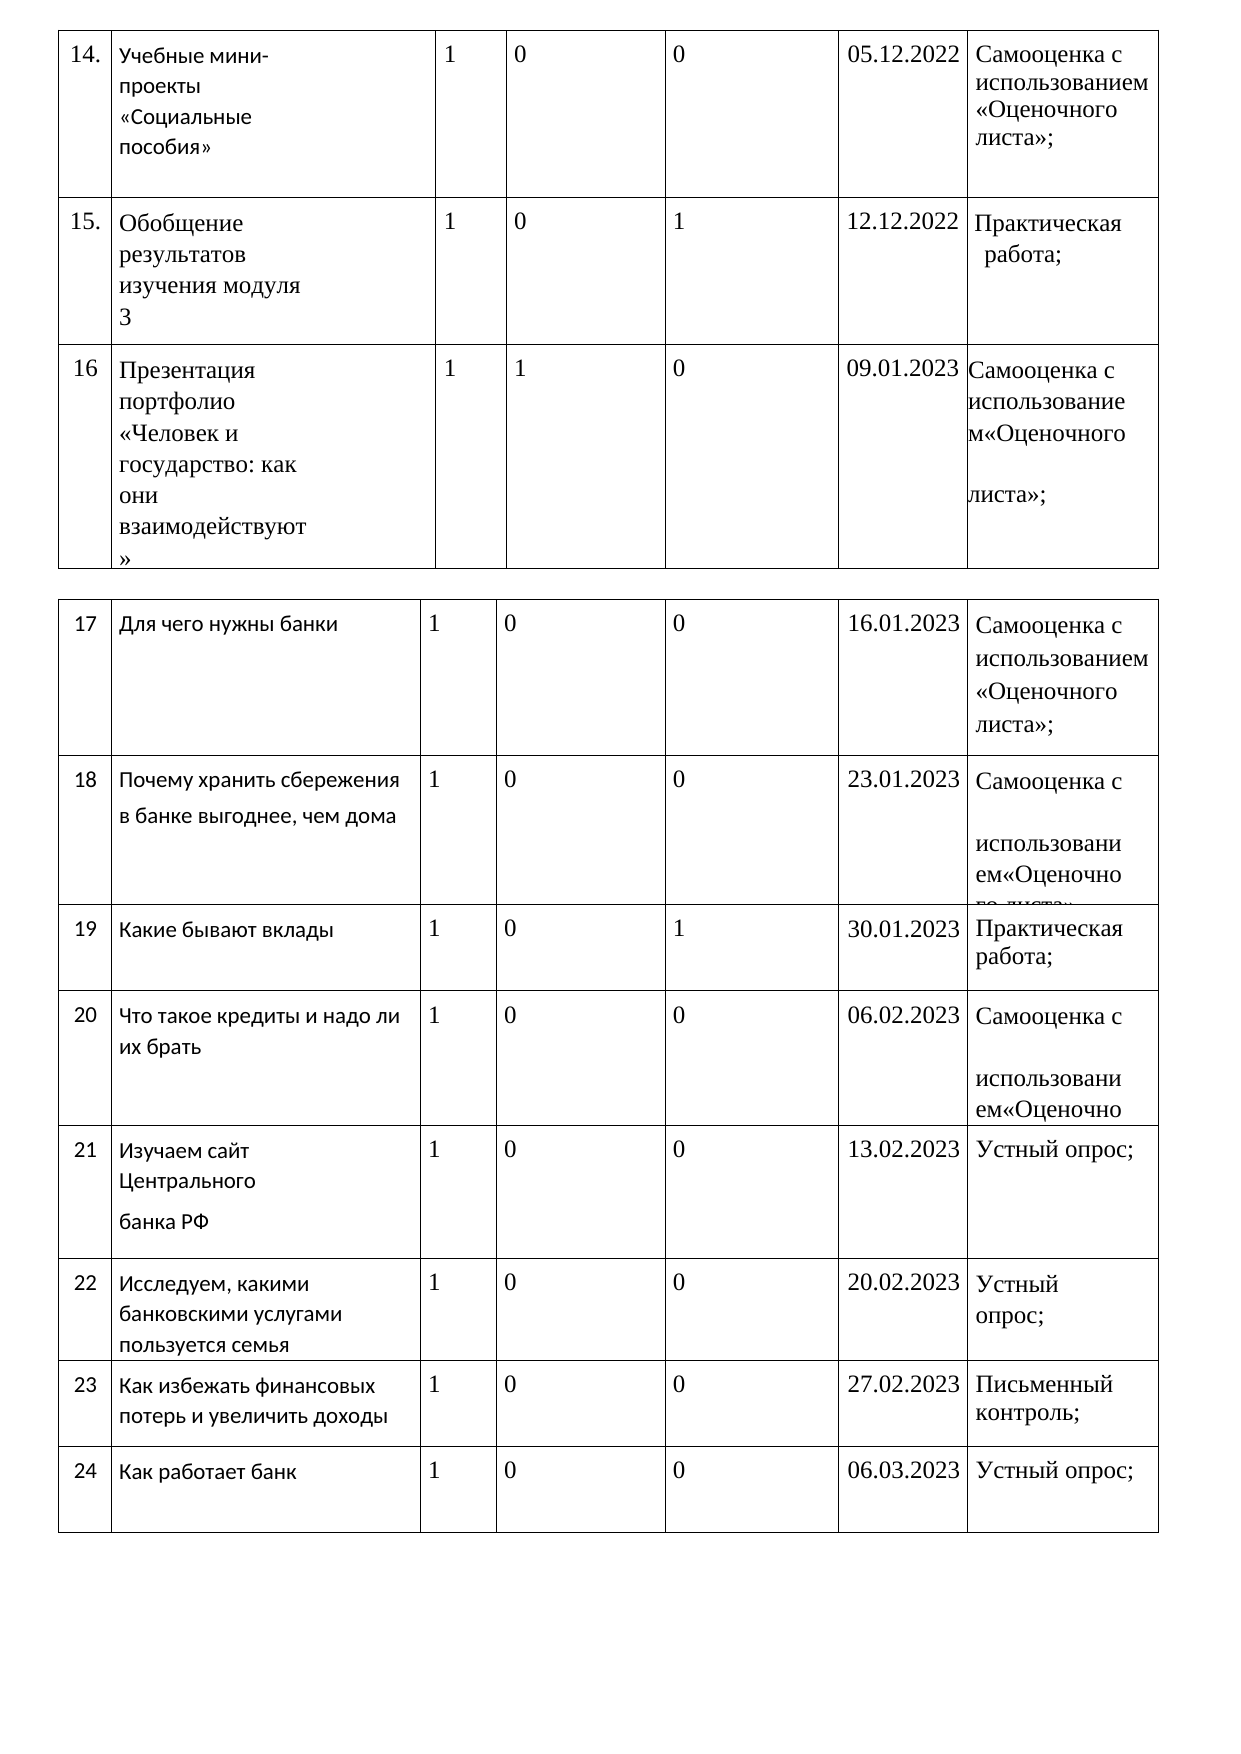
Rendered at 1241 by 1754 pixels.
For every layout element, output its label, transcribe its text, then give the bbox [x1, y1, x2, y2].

table_cell Изучаем сайт Центрального банка РФ [112, 1126, 420, 1257]
table_cell 22 [59, 1259, 111, 1359]
table_header 1 [421, 600, 496, 755]
table_cell Устный опрос; [968, 1126, 1158, 1257]
table_cell 19 [59, 905, 111, 990]
table_cell 14. [59, 31, 111, 197]
table_cell 21 [59, 1126, 111, 1257]
table_cell Почему хранить сбережения в банке выгоднее, чем дома [112, 756, 420, 904]
table_cell 16 [59, 345, 111, 568]
table_header 0 [497, 600, 665, 755]
table_cell Практическая работа; [968, 198, 1158, 344]
table_cell 0 [507, 31, 665, 197]
table_header Самооценка с использованием«Оценочного листа»; [968, 600, 1158, 755]
table_cell 1 [436, 345, 506, 568]
table_cell 15. [59, 198, 111, 344]
table_header 0 [666, 600, 838, 755]
table_cell 1 [436, 198, 506, 344]
table_cell Устный опрос; [968, 1447, 1158, 1532]
table_cell 1 [421, 991, 496, 1125]
table_cell 06.02.2023 [839, 991, 967, 1125]
table_cell Письменный контроль; [968, 1361, 1158, 1446]
table_cell 0 [497, 1126, 665, 1257]
table_cell 0 [666, 1259, 838, 1359]
table_cell Самооценка с использованием«Оценочного листа листа»; [968, 991, 1158, 1125]
table_header Для чего нужны банки [112, 600, 420, 755]
table_cell 0 [497, 1259, 665, 1359]
table_cell 1 [436, 31, 506, 197]
table_cell 1 [421, 1361, 496, 1446]
table_cell 0 [497, 1447, 665, 1532]
table_cell 12.12.2022 [839, 198, 967, 344]
table_cell 1 [421, 1126, 496, 1257]
table_cell 0 [666, 1447, 838, 1532]
table_cell Какие бывают вклады [112, 905, 420, 990]
table_cell 1 [421, 1447, 496, 1532]
table_cell Как избежать финансовых потерь и увеличить доходы [112, 1361, 420, 1446]
table_cell 1 [507, 345, 665, 568]
table_cell 0 [507, 198, 665, 344]
table_cell Самооценка с использованием«Оценочного листа» листа»; [968, 756, 1158, 904]
table_cell 06.03.2023 [839, 1447, 967, 1532]
table_cell Как работает банк [112, 1447, 420, 1532]
table_cell Исследуем, какими банковскими услугами пользуется семья [112, 1259, 420, 1359]
table_cell 0 [666, 1126, 838, 1257]
table_header 17 [59, 600, 111, 755]
table_header 16.01.2023 [839, 600, 967, 755]
table_cell 20 [59, 991, 111, 1125]
table_cell Самооценка с использованием«Оценочного листа»; [968, 31, 1158, 197]
table_cell 0 [497, 756, 665, 904]
table_cell 27.02.2023 [839, 1361, 967, 1446]
table_cell Обобщение результатов изучения модуля 3 [112, 198, 435, 344]
table_cell 13.02.2023 [839, 1126, 967, 1257]
table_cell 1 [666, 198, 838, 344]
table_cell 0 [497, 905, 665, 990]
table_cell Учебные мини-проекты «Социальные пособия» [112, 31, 435, 197]
table_cell Презентация портфолио «Человек и государство: как они взаимодействуют» [112, 345, 435, 568]
table_cell 09.01.2023 [839, 345, 967, 568]
table_cell 0 [497, 1361, 665, 1446]
table_cell Устный опрос; [968, 1259, 1158, 1359]
table_cell 0 [497, 991, 665, 1125]
table_cell 18 [59, 756, 111, 904]
table_cell 05.12.2022 [839, 31, 967, 197]
table_cell 0 [666, 31, 838, 197]
table_cell 0 [666, 1361, 838, 1446]
table_cell 1 [421, 1259, 496, 1359]
table_cell 1 [666, 905, 838, 990]
table_cell 23 [59, 1361, 111, 1446]
table_cell 0 [666, 991, 838, 1125]
table_cell 0 [666, 756, 838, 904]
table_cell 23.01.2023 [839, 756, 967, 904]
table_cell 1 [421, 905, 496, 990]
table_cell Что такое кредиты и надо ли их брать [112, 991, 420, 1125]
table_cell 30.01.2023 [839, 905, 967, 990]
table_cell 0 [666, 345, 838, 568]
table_cell Самооценка с использованием«Оценочного листа»; [968, 345, 1158, 568]
table_cell 1 [421, 756, 496, 904]
table_cell 24 [59, 1447, 111, 1532]
table_cell 20.02.2023 [839, 1259, 967, 1359]
table_cell Практическая работа; [968, 905, 1158, 990]
